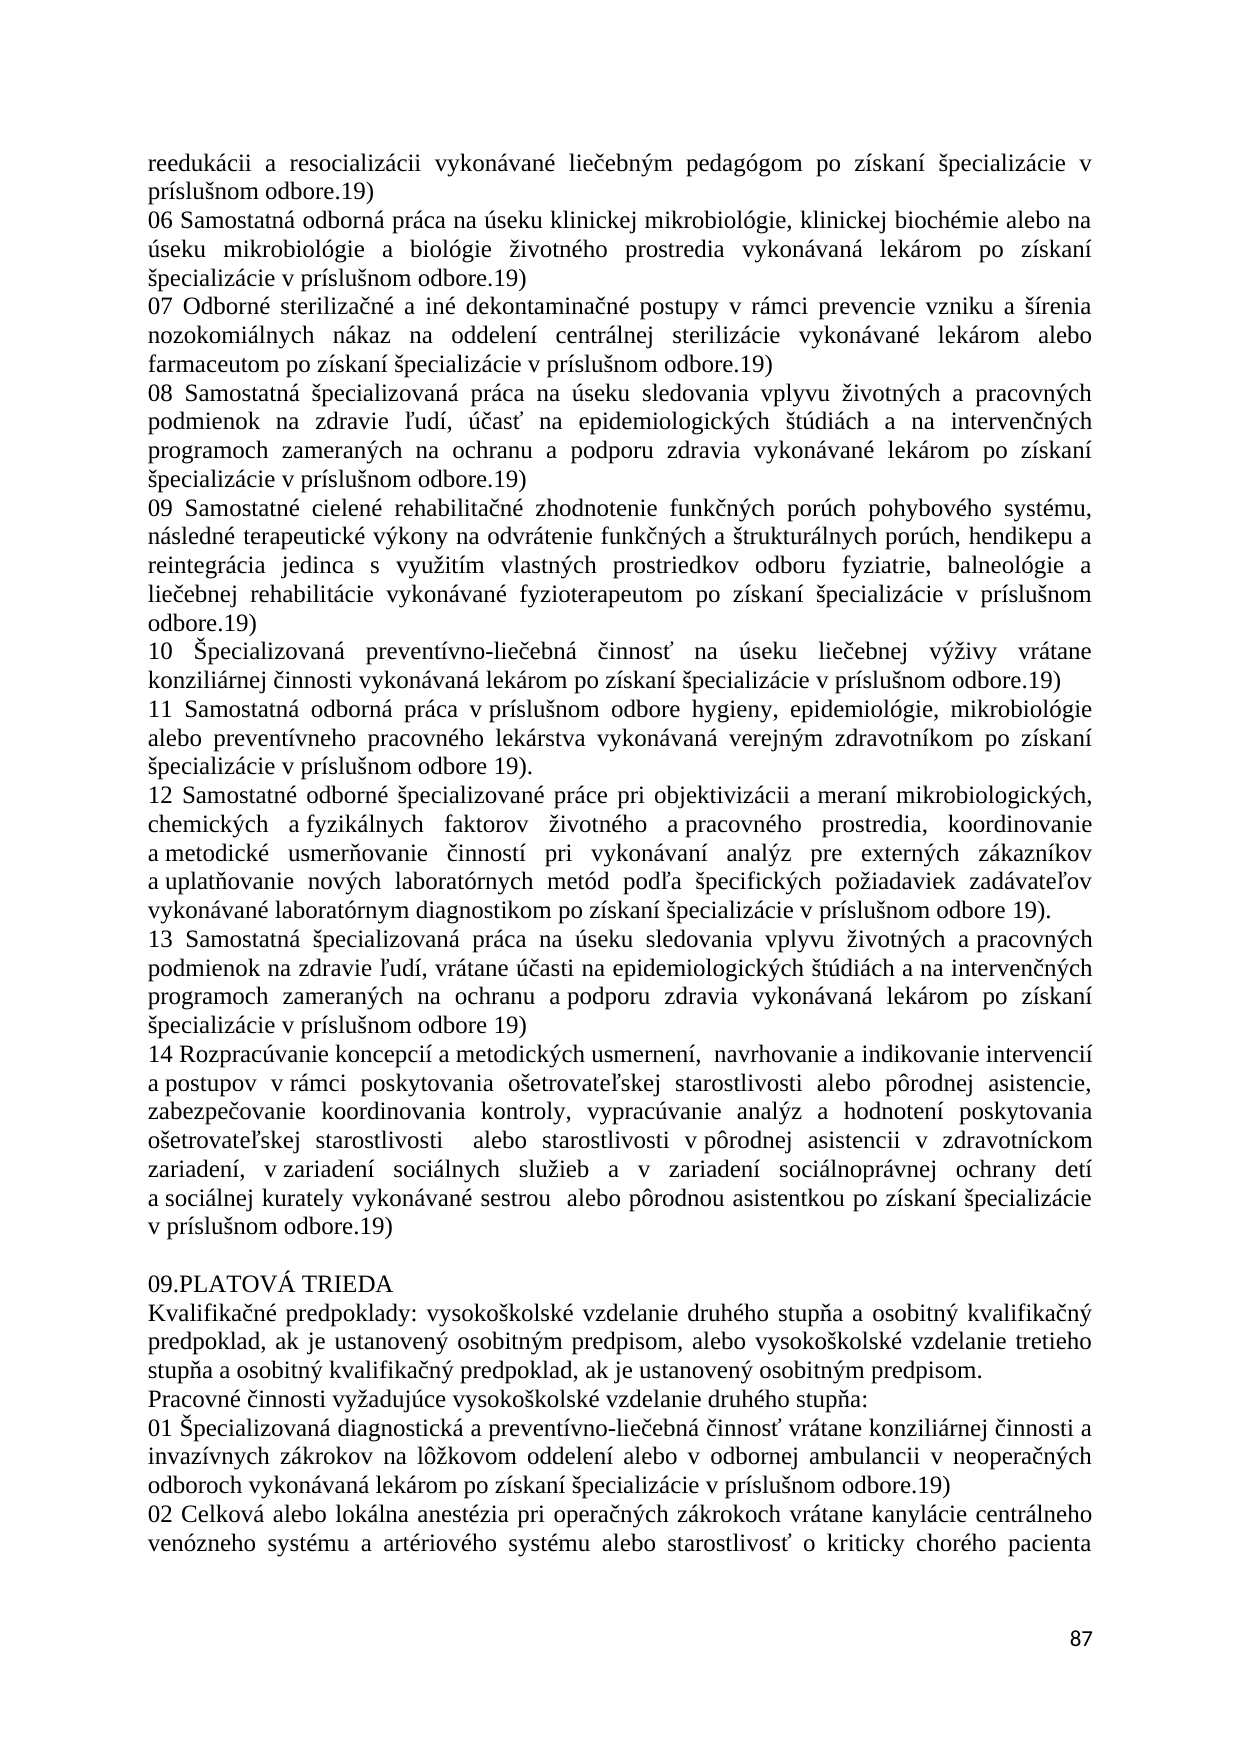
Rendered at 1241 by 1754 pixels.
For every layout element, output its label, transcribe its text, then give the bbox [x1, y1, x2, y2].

text 07 Odborné sterilizačné a iné dekontaminačné postupy v rámci prevencie vzniku a šírenia nozokomiálnych nákaz na oddelení centrálnej sterilizácie vykonávané lekárom alebo farmaceutom po získaní špecializácie v príslušnom odbore.19) [148, 291, 1093, 378]
text 09.PLATOVÁ TRIEDA [148, 1269, 1093, 1298]
text Kvalifikačné predpoklady: vysokoškolské vzdelanie druhého stupňa a osobitný kvalifikačný predpoklad, ak je ustanovený osobitným predpisom, alebo vysokoškolské vzdelanie tretieho stupňa a osobitný kvalifikačný predpoklad, ak je ustanovený osobitným predpisom. [148, 1298, 1093, 1384]
text 01 Špecializovaná diagnostická a preventívno-liečebná činnosť vrátane konziliárnej činnosti a invazívnych zákrokov na lôžkovom oddelení alebo v odbornej ambulancii v neoperačných odboroch vykonávaná lekárom po získaní špecializácie v príslušnom odbore.19) [148, 1413, 1093, 1499]
text 11 Samostatná odborná práca v príslušnom odbore hygieny, epidemiológie, mikrobiológie alebo preventívneho pracovného lekárstva vykonávaná verejným zdravotníkom po získaní špecializácie v príslušnom odbore 19). [148, 694, 1093, 780]
text 13 Samostatná špecializovaná práca na úseku sledovania vplyvu životných a pracovných podmienok na zdravie ľudí, vrátane účasti na epidemiologických štúdiách a na intervenčných programoch zameraných na ochranu a podporu zdravia vykonávaná lekárom po získaní špecializácie v príslušnom odbore 19) [148, 924, 1093, 1039]
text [148, 148, 1093, 205]
text 12 Samostatné odborné špecializované práce pri objektivizácii a meraní mikrobiologických, chemických a fyzikálnych faktorov životného a pracovného prostredia, koordinovanie a metodické usmerňovanie činností pri vykonávaní analýz pre externých zákazníkov a uplatňovanie nových laboratórnych metód podľa špecifických požiadaviek zadávateľov vykonávané laboratórnym diagnostikom po získaní špecializácie v príslušnom odbore 19). [148, 780, 1093, 924]
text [148, 1499, 1093, 1556]
text 08 Samostatná špecializovaná práca na úseku sledovania vplyvu životných a pracovných podmienok na zdravie ľudí, účasť na epidemiologických štúdiách a na intervenčných programoch zameraných na ochranu a podporu zdravia vykonávané lekárom po získaní špecializácie v príslušnom odbore.19) [148, 378, 1093, 493]
text 06 Samostatná odborná práca na úseku klinickej mikrobiológie, klinickej biochémie alebo na úseku mikrobiológie a biológie životného prostredia vykonávaná lekárom po získaní špecializácie v príslušnom odbore.19) [148, 205, 1093, 291]
text 09 Samostatné cielené rehabilitačné zhodnotenie funkčných porúch pohybového systému, následné terapeutické výkony na odvrátenie funkčných a štrukturálnych porúch, hendikepu a reintegrácia jedinca s využitím vlastných prostriedkov odboru fyziatrie, balneológie a liečebnej rehabilitácie vykonávané fyzioterapeutom po získaní špecializácie v príslušnom odbore.19) [148, 493, 1093, 636]
text Pracovné činnosti vyžadujúce vysokoškolské vzdelanie druhého stupňa: [148, 1384, 1093, 1413]
text 14 Rozpracúvanie koncepcií a metodických usmernení, navrhovanie a indikovanie intervencií a postupov v rámci poskytovania ošetrovateľskej starostlivosti alebo pôrodnej asistencie, zabezpečovanie koordinovania kontroly, vypracúvanie analýz a hodnotení poskytovania ošetrovateľskej starostlivosti alebo starostlivosti v pôrodnej asistencii v zdravotníckom zariadení, v zariadení sociálnych služieb a v zariadení sociálnoprávnej ochrany detí a sociálnej kurately vykonávané sestrou alebo pôrodnou asistentkou po získaní špecializácie v príslušnom odbore.19) [148, 1039, 1093, 1240]
text 10 Špecializovaná preventívno-liečebná činnosť na úseku liečebnej výživy vrátane konziliárnej činnosti vykonávaná lekárom po získaní špecializácie v príslušnom odbore.19) [148, 636, 1093, 694]
